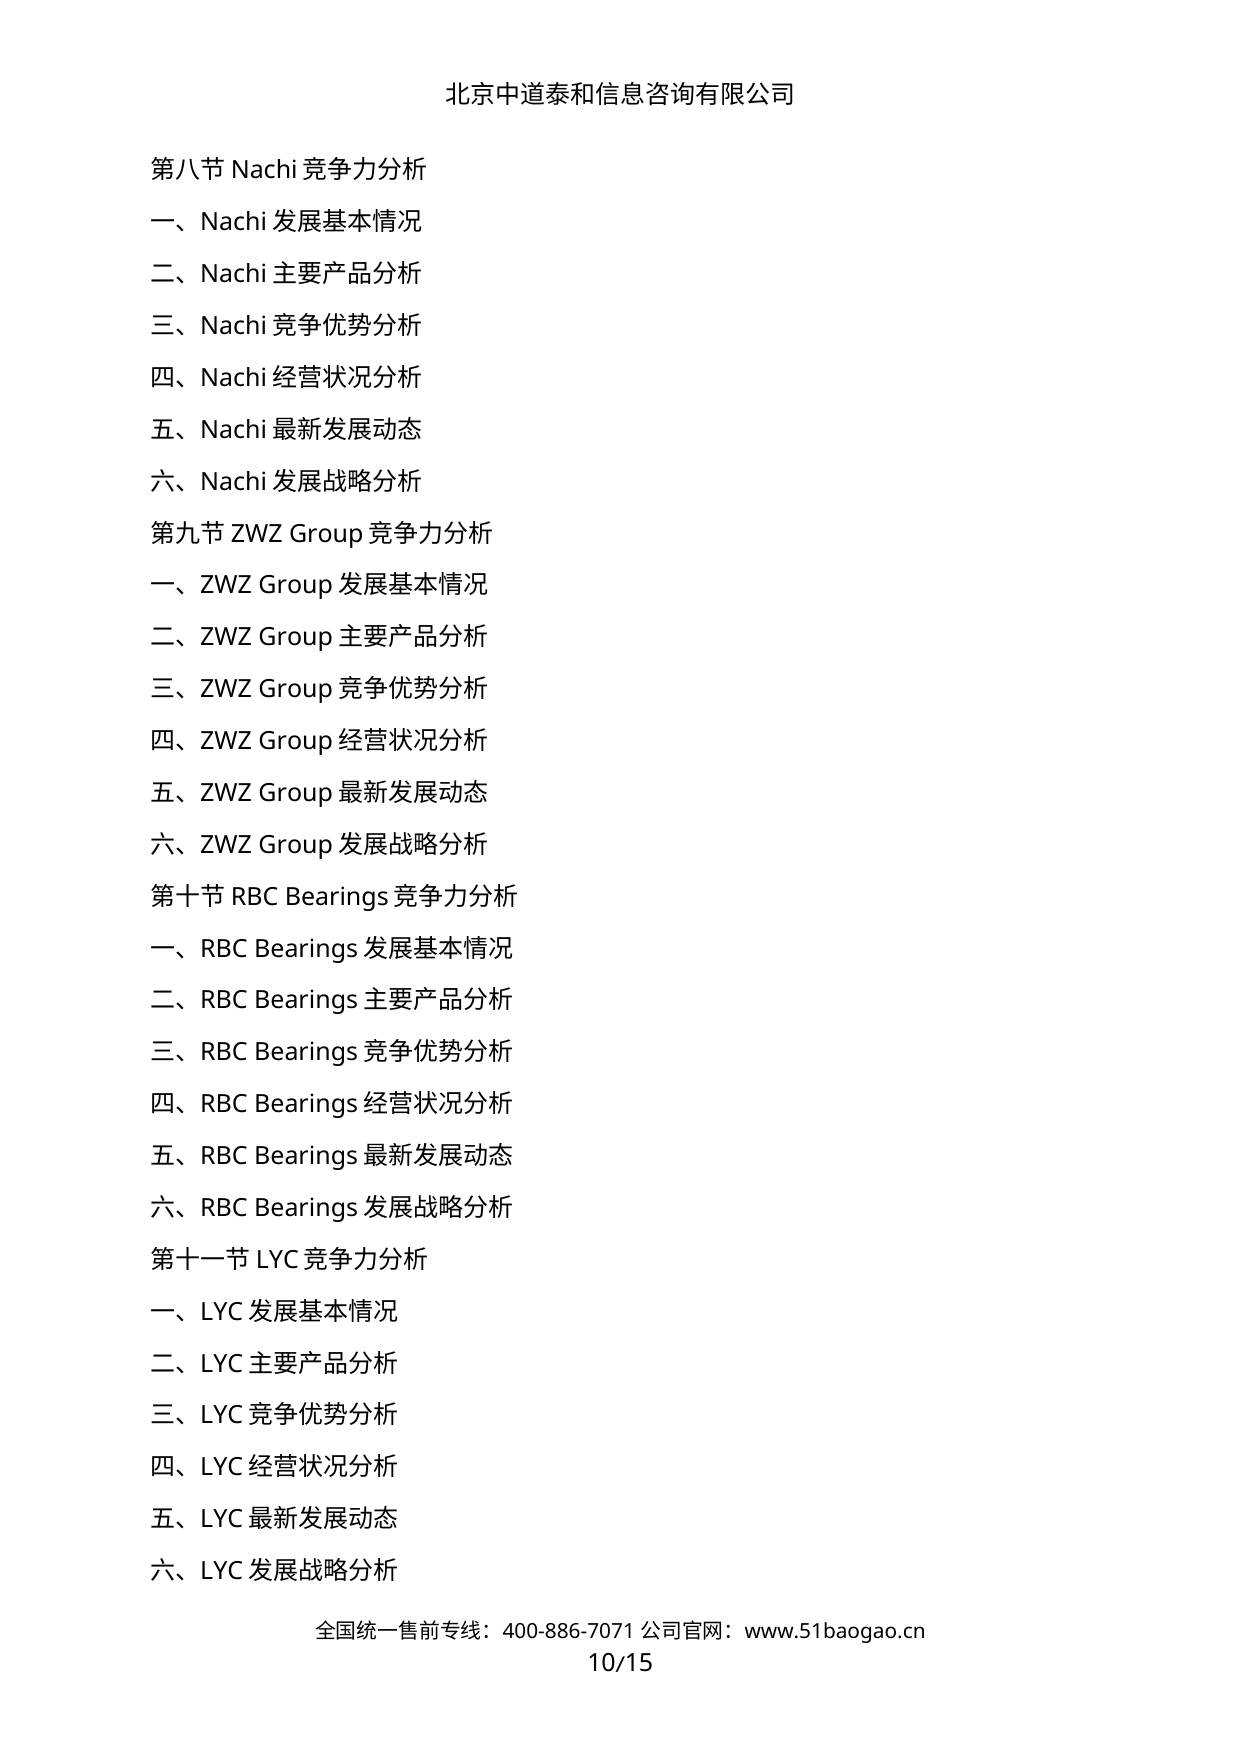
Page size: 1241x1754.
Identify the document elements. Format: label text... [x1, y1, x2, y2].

text 四、ZWZ Group经营状况分析 [150, 721, 1090, 757]
text 四、RBC Bearings经营状况分析 [150, 1084, 1090, 1120]
text 一、RBC Bearings发展基本情况 [150, 928, 1090, 964]
text 第十一节 LYC竞争力分析 [150, 1239, 1090, 1276]
text 三、LYC竞争优势分析 [150, 1395, 1090, 1431]
text 第八节 Nachi竞争力分析 [150, 150, 1090, 186]
text 一、LYC发展基本情况 [150, 1291, 1090, 1327]
text 六、RBC Bearings发展战略分析 [150, 1187, 1090, 1224]
text 二、Nachi主要产品分析 [150, 254, 1090, 290]
text 五、LYC最新发展动态 [150, 1499, 1090, 1535]
text 四、Nachi经营状况分析 [150, 357, 1090, 394]
text 六、LYC发展战略分析 [150, 1551, 1090, 1587]
text 二、RBC Bearings主要产品分析 [150, 980, 1090, 1016]
text 六、ZWZ Group发展战略分析 [150, 824, 1090, 861]
text 二、LYC主要产品分析 [150, 1343, 1090, 1379]
text 五、Nachi最新发展动态 [150, 409, 1090, 446]
text 三、Nachi竞争优势分析 [150, 306, 1090, 342]
text 二、ZWZ Group主要产品分析 [150, 617, 1090, 653]
text 三、RBC Bearings竞争优势分析 [150, 1032, 1090, 1068]
text 一、ZWZ Group发展基本情况 [150, 565, 1090, 601]
text 四、LYC经营状况分析 [150, 1447, 1090, 1483]
text 六、Nachi发展战略分析 [150, 461, 1090, 497]
text 五、RBC Bearings最新发展动态 [150, 1136, 1090, 1172]
text 五、ZWZ Group最新发展动态 [150, 772, 1090, 809]
text 三、ZWZ Group竞争优势分析 [150, 669, 1090, 705]
text 第十节 RBC Bearings竞争力分析 [150, 876, 1090, 912]
text 一、Nachi发展基本情况 [150, 202, 1090, 238]
text 第九节 ZWZ Group竞争力分析 [150, 513, 1090, 549]
